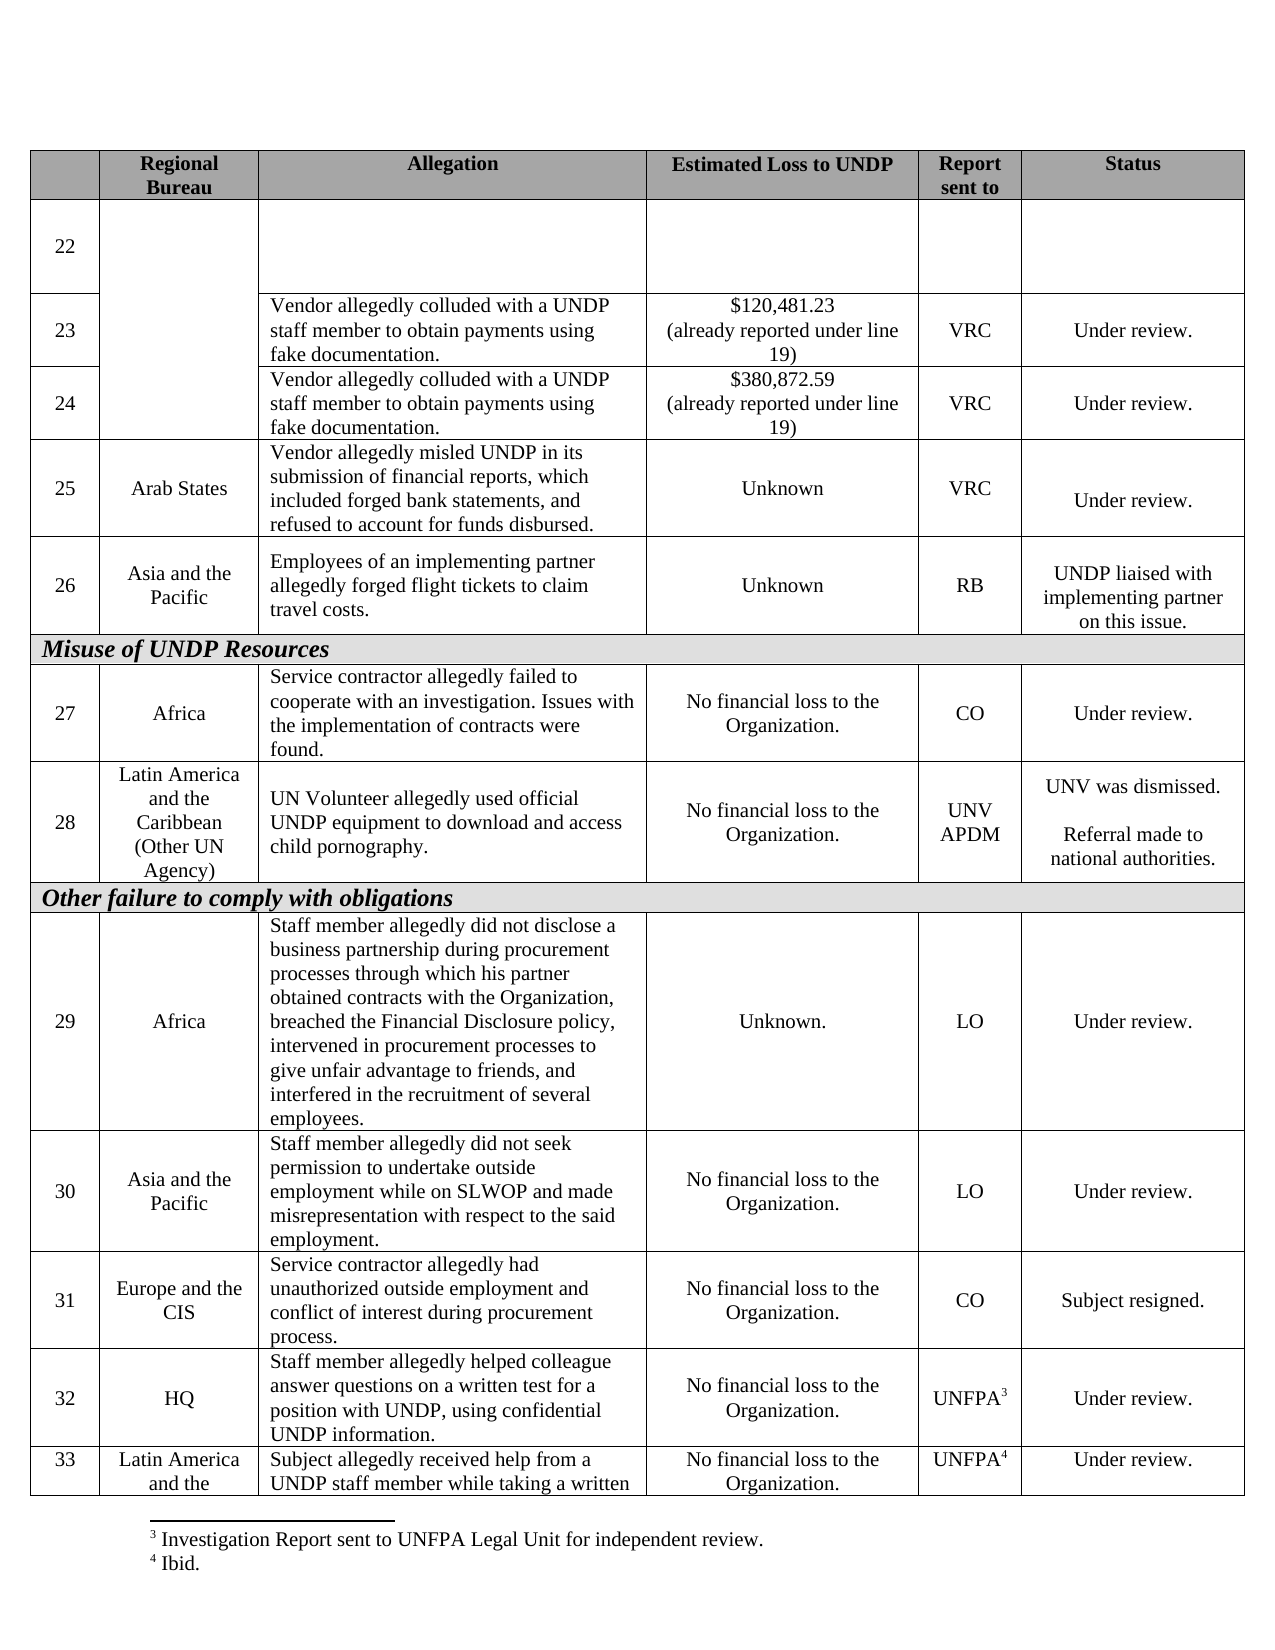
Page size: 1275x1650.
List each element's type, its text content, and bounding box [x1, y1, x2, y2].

table_cell Service contractor allegedly had unauthorized outside employment and conflict of interest during procurement process. [259, 1252, 646, 1348]
table_cell CO [919, 1252, 1021, 1348]
table_cell Service contractor allegedly failed to cooperate with an investigation. Issues with the implementation of contracts were found. [259, 665, 646, 761]
table_cell Staff member allegedly did not disclose a business partnership during procurement processes through which his partner obtained contracts with the Organization, breached the Financial Disclosure policy, intervened in procurement processes to give unfair advantage to friends, and interfered in the recruitment of several employees. [259, 913, 646, 1130]
table_cell 22 [31, 200, 99, 292]
table_cell No financial loss to the Organization. [647, 665, 918, 761]
table_cell Vendor allegedly misled UNDP in its submission of financial reports, which included forged bank statements, and refused to account for funds disbursed. [259, 440, 646, 536]
table_cell CO [919, 665, 1021, 761]
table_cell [100, 1447, 258, 1495]
table_cell 31 [31, 1252, 99, 1348]
table_cell LO [919, 913, 1021, 1130]
table_cell UNFPA [919, 1349, 1021, 1446]
table_cell Arab States [100, 440, 258, 536]
table_cell 29 [31, 913, 99, 1130]
table_cell 27 [31, 665, 99, 761]
table_header Status [1022, 151, 1244, 199]
table_cell 26 [31, 537, 99, 633]
table_cell Vendor allegedly colluded with a UNDP staff member to obtain payments using fake documentation. [259, 294, 646, 366]
table_cell Employees of an implementing partner allegedly forged flight tickets to claim travel costs. [259, 537, 646, 633]
table_cell No financial loss to the Organization. [647, 762, 918, 882]
table_cell Under review. [1022, 294, 1244, 366]
table_cell 33 [31, 1447, 99, 1495]
table_cell Under review. [1022, 367, 1244, 439]
table_header Allegation [259, 151, 646, 199]
table_cell Under review. [1022, 665, 1244, 761]
table_cell Under review. [1022, 913, 1244, 1130]
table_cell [259, 1447, 646, 1495]
table_cell Under review. [1022, 1349, 1244, 1446]
table_cell Unknown. [647, 913, 918, 1130]
table_cell $380,872.59 (already reported under line 19) [647, 367, 918, 439]
table_cell Asia and the Pacific [100, 537, 258, 633]
table_cell UNV was dismissed. Referral made to national authorities. [1022, 762, 1244, 882]
table_cell Misuse of UNDP Resources [31, 635, 1244, 663]
table_cell HQ [100, 1349, 258, 1446]
table_cell Unknown [647, 537, 918, 633]
table_cell 32 [31, 1349, 99, 1446]
table_cell No financial loss to the Organization. [647, 1252, 918, 1348]
table_cell 28 [31, 762, 99, 882]
table_cell Unknown [647, 440, 918, 536]
table_cell LO [919, 1131, 1021, 1251]
table_cell Other failure to comply with obligations [31, 883, 1244, 912]
table_header Regional Bureau [100, 151, 258, 199]
table_cell Asia and the Pacific [100, 1131, 258, 1251]
table_cell Africa [100, 913, 258, 1130]
table_cell UNDP liaised with implementing partner on this issue. [1022, 537, 1244, 633]
table_cell No financial loss to the Organization. [647, 1349, 918, 1446]
table_cell $120,481.23 (already reported under line 19) [647, 294, 918, 366]
table_cell Europe and the CIS [100, 1252, 258, 1348]
table_cell Under review. [1022, 440, 1244, 536]
table_cell Subject resigned. [1022, 1252, 1244, 1348]
table_cell VRC [919, 367, 1021, 439]
table_cell Africa [100, 665, 258, 761]
table_cell UNFPA [919, 1447, 1021, 1495]
table_header Report sent to [919, 151, 1021, 199]
table_cell VRC [919, 294, 1021, 366]
table_cell 24 [31, 367, 99, 439]
table_cell Staff member allegedly helped colleague answer questions on a written test for a position with UNDP, using confidential UNDP information. [259, 1349, 646, 1446]
table_cell RB [919, 537, 1021, 633]
table_cell Staff member allegedly did not seek permission to undertake outside employment while on SLWOP and made misrepresentation with respect to the said employment. [259, 1131, 646, 1251]
table_header [31, 151, 99, 199]
table_cell Under review. [1022, 1447, 1244, 1495]
table_cell VRC [919, 440, 1021, 536]
table_cell Under review. [1022, 1131, 1244, 1251]
table_cell UNV APDM [919, 762, 1021, 882]
table_cell Latin America and the Caribbean (Other UN Agency) [100, 762, 258, 882]
table_cell No financial loss to the Organization. [647, 1447, 918, 1495]
table_cell Vendor allegedly colluded with a UNDP staff member to obtain payments using fake documentation. [259, 367, 646, 439]
table_cell 23 [31, 294, 99, 366]
table_cell No financial loss to the Organization. [647, 1131, 918, 1251]
table_cell 25 [31, 440, 99, 536]
table_cell UN Volunteer allegedly used official UNDP equipment to download and access child pornography. [259, 762, 646, 882]
table_cell 30 [31, 1131, 99, 1251]
table_header Estimated Loss to UNDP [647, 151, 918, 199]
